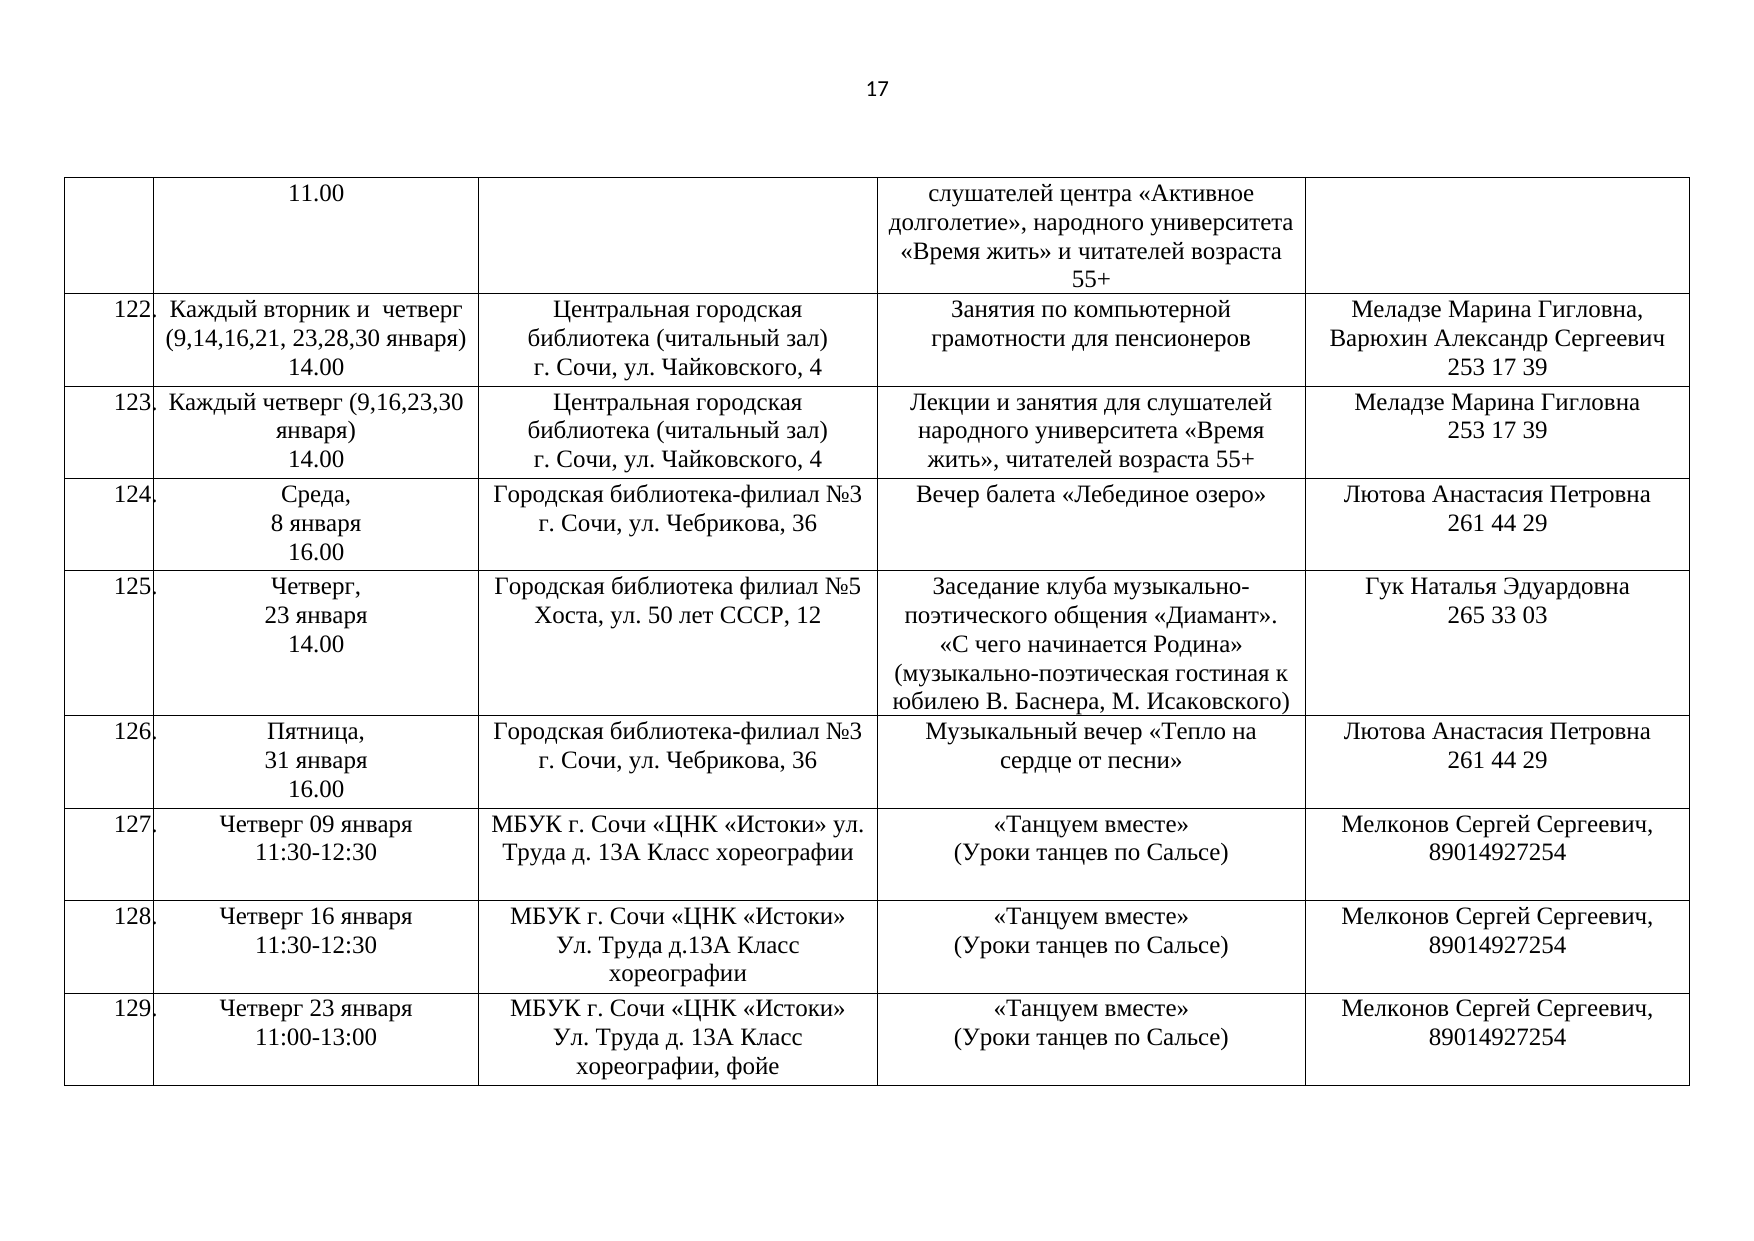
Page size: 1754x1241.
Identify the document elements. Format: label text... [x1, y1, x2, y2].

table_cell Городская библиотека филиал №5 Хоста, ул. 50 лет СССР, 12 [479, 571, 877, 715]
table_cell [1306, 178, 1689, 293]
table_cell Музыкальный вечер «Тепло на сердце от песни» [878, 716, 1305, 808]
table_cell Мелконов Сергей Сергеевич, 89014927254 [1306, 809, 1689, 900]
table_cell Городская библиотека-филиал №3 г. Сочи, ул. Чебрикова, 36 [479, 716, 877, 808]
table_cell Лекции и занятия для слушателей народного университета «Время жить», читателей возраста 55+ [878, 387, 1305, 478]
table_cell Вечер балета «Лебединое озеро» [878, 479, 1305, 570]
table_cell «Танцуем вместе» (Уроки танцев по Сальсе) [878, 809, 1305, 900]
table_cell Четверг 16 января 11:30-12:30 [154, 901, 478, 992]
table_cell Меладзе Марина Гигловна, Варюхин Александр Сергеевич 253 17 39 [1306, 294, 1689, 386]
table_cell Занятия по компьютерной грамотности для пенсионеров [878, 294, 1305, 386]
table_cell МБУК г. Сочи «ЦНК «Истоки» ул. Труда д. 13А Класс хореографии [479, 809, 877, 900]
table_cell Мелконов Сергей Сергеевич, 89014927254 [1306, 901, 1689, 992]
table_cell Четверг 09 января 11:30-12:30 [154, 809, 478, 900]
table_cell [65, 479, 153, 570]
table_cell Центральная городская библиотека (читальный зал) г. Сочи, ул. Чайковского, 4 [479, 387, 877, 478]
table_cell [65, 809, 153, 900]
table_cell Четверг 23 января 11:00-13:00 [154, 994, 478, 1085]
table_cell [154, 178, 478, 293]
table_cell «Танцуем вместе» (Уроки танцев по Сальсе) [878, 901, 1305, 992]
table_cell Заседание клуба музыкально-поэтического общения «Диамант». «С чего начинается Родина» (музыкально-поэтическая гостиная к юбилею В. Баснера, М. Исаковского) [878, 571, 1305, 715]
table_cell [878, 994, 1305, 1085]
table_cell Пятница, 31 января 16.00 [154, 716, 478, 808]
table_cell [65, 901, 153, 992]
table_cell Лютова Анастасия Петровна 261 44 29 [1306, 479, 1689, 570]
table_cell [65, 294, 153, 386]
table_cell Гук Наталья Эдуардовна 265 33 03 [1306, 571, 1689, 715]
table_cell [65, 387, 153, 478]
table_cell МБУК г. Сочи «ЦНК «Истоки» Ул. Труда д. 13А Класс хореографии, фойе [479, 994, 877, 1085]
table_cell Меладзе Марина Гигловна 253 17 39 [1306, 387, 1689, 478]
table_cell [65, 178, 153, 293]
table_cell Городская библиотека-филиал №3 г. Сочи, ул. Чебрикова, 36 [479, 479, 877, 570]
table_cell Центральная городская библиотека (читальный зал) г. Сочи, ул. Чайковского, 4 [479, 294, 877, 386]
table_cell [65, 716, 153, 808]
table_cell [479, 178, 877, 293]
table_cell [65, 994, 153, 1085]
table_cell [1306, 994, 1689, 1085]
table_cell Среда, 8 января 16.00 [154, 479, 478, 570]
table_cell Четверг, 23 января 14.00 [154, 571, 478, 715]
table_cell МБУК г. Сочи «ЦНК «Истоки» Ул. Труда д.13А Класс хореографии [479, 901, 877, 992]
table_cell Каждый четверг (9,16,23,30 января) 14.00 [154, 387, 478, 478]
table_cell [878, 178, 1305, 293]
table_cell [65, 571, 153, 715]
table_cell Лютова Анастасия Петровна 261 44 29 [1306, 716, 1689, 808]
table_cell Каждый вторник и четверг (9,14,16,21, 23,28,30 января) 14.00 [154, 294, 478, 386]
